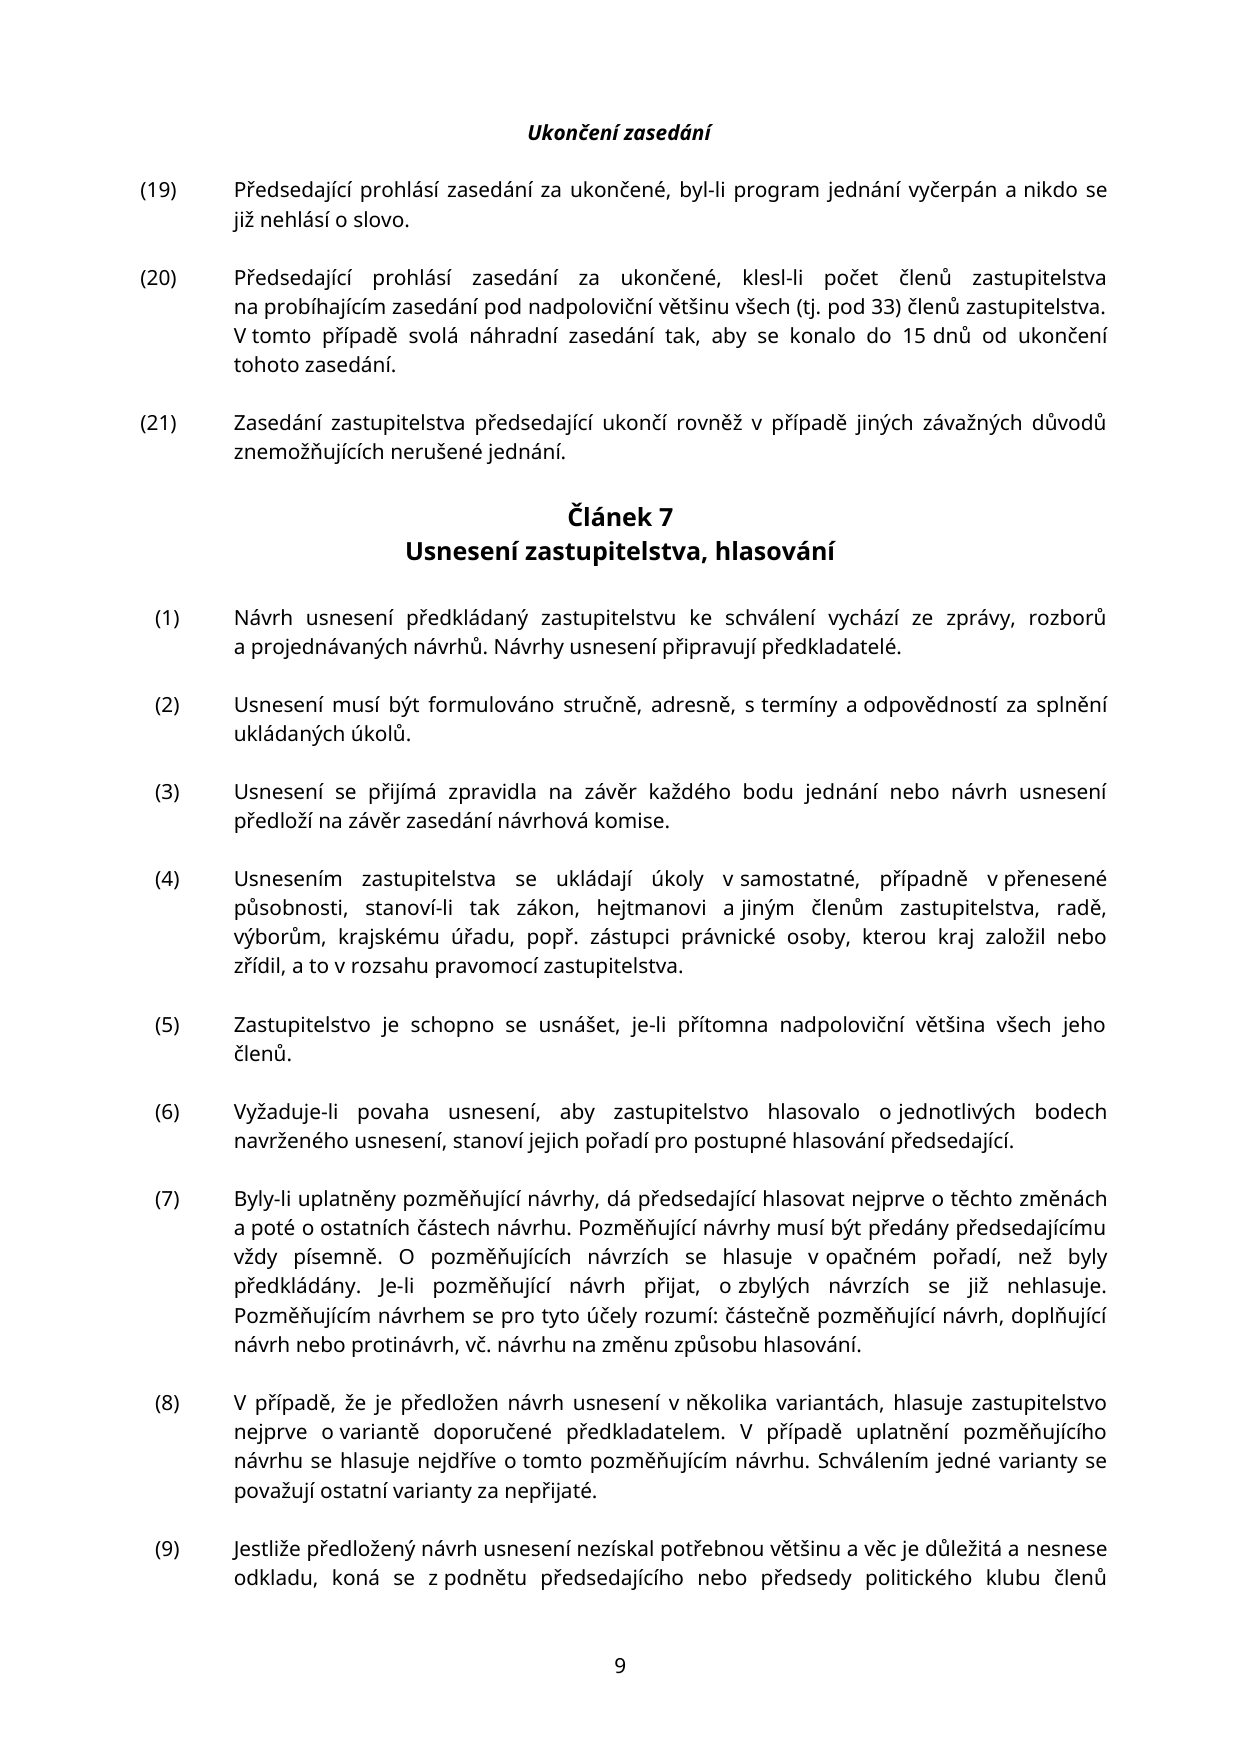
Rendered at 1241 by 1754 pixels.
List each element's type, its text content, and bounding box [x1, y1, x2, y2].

table_header Návrh usnesení předkládaný zastupitelstvu ke schválení vychází ze zprávy, rozborů a projednávaných návrhů. Návrhy usnesení připravují předkladatelé. [226, 602, 1115, 660]
table_header Předsedající prohlásí zasedání za ukončené, klesl-li počet členů zastupitelstva na probíhajícím zasedání pod nadpoloviční většinu všech (tj. pod 33) členů zastupitelstva. V tomto případě svolá náhradní zasedání tak, aby se konalo do 15 dnů od ukončení tohoto zasedání. [226, 262, 1115, 379]
table_header (20) [133, 262, 226, 379]
table_header Předsedající prohlásí zasedání za ukončené, byl-li program jednání vyčerpán a nikdo se již nehlásí o slovo. [226, 175, 1115, 233]
table_header (8) [148, 1387, 226, 1504]
table_header Zastupitelstvo je schopno se usnášet, je-li přítomna nadpoloviční většina všech jeho členů. [226, 1009, 1115, 1067]
table_header (5) [148, 1009, 226, 1067]
table_header Usnesení musí být formulováno stručně, adresně, s termíny a odpovědností za splnění ukládaných úkolů. [226, 689, 1115, 748]
table_header Usnesením zastupitelstva se ukládají úkoly v samostatné, případně v přenesené působnosti, stanoví-li tak zákon, hejtmanovi a jiným členům zastupitelstva, radě, výborům, krajskému úřadu, popř. zástupci právnické osoby, kterou kraj založil nebo zřídil, a to v rozsahu pravomocí zastupitelstva. [226, 863, 1115, 980]
table_header V případě, že je předložen návrh usnesení v několika variantách, hlasuje zastupitelstvo nejprve o variantě doporučené předkladatelem. V případě uplatnění pozměňujícího návrhu se hlasuje nejdříve o tomto pozměňujícím návrhu. Schválením jedné varianty se považují ostatní varianty za nepřijaté. [226, 1387, 1115, 1504]
table_header (6) [148, 1096, 226, 1154]
table_header (3) [148, 776, 226, 834]
subtitle Usnesení zastupitelstva, hlasování [148, 534, 1092, 568]
text Ukončení zasedání [148, 118, 1092, 146]
table_header Zasedání zastupitelstva předsedající ukončí rovněž v případě jiných závažných důvodů znemožňujících nerušené jednání. [226, 407, 1115, 466]
table_header (21) [133, 407, 226, 466]
table_header Vyžaduje-li povaha usnesení, aby zastupitelstvo hlasovalo o jednotlivých bodech navrženého usnesení, stanoví jejich pořadí pro postupné hlasování předsedající. [226, 1096, 1115, 1154]
table_header (4) [148, 863, 226, 980]
table_header (9) [148, 1533, 226, 1591]
table_header (1) [148, 602, 226, 660]
subtitle Článek 7 [148, 499, 1092, 534]
table_header (7) [148, 1183, 226, 1358]
table_header Usnesení se přijímá zpravidla na závěr každého bodu jednání nebo návrh usnesení předloží na závěr zasedání návrhová komise. [226, 776, 1115, 834]
table_header (2) [148, 689, 226, 748]
table_header Byly-li uplatněny pozměňující návrhy, dá předsedající hlasovat nejprve o těchto změnách a poté o ostatních částech návrhu. Pozměňující návrhy musí být předány předsedajícímu vždy písemně. O pozměňujících návrzích se hlasuje v opačném pořadí, než byly předkládány. Je-li pozměňující návrh přijat, o zbylých návrzích se již nehlasuje. Pozměňujícím návrhem se pro tyto účely rozumí: částečně pozměňující návrh, doplňující návrh nebo protinávrh, vč. návrhu na změnu způsobu hlasování. [226, 1183, 1115, 1358]
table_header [226, 1533, 1115, 1591]
table_header (19) [133, 175, 226, 233]
